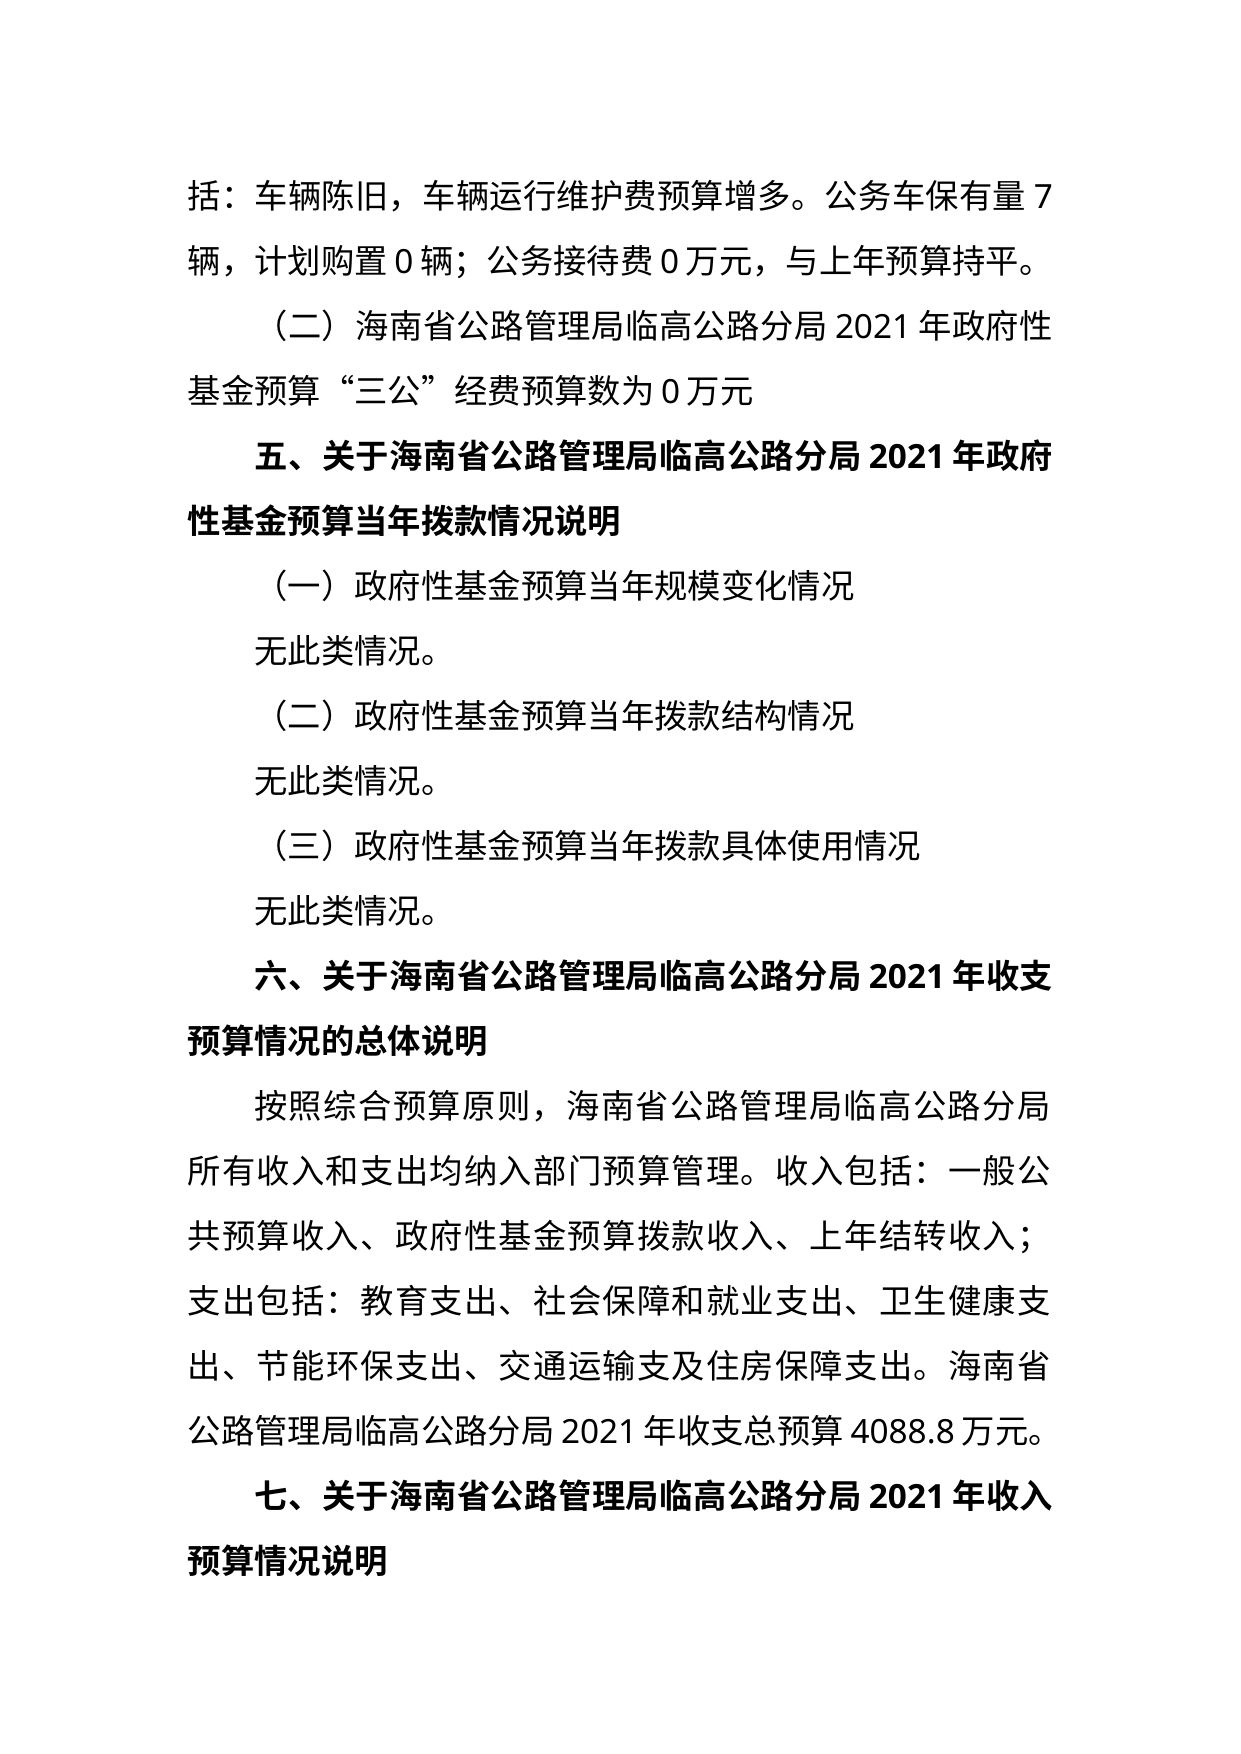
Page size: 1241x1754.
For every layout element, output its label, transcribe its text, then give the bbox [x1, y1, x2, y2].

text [187, 162, 1053, 292]
text （二）政府性基金预算当年拨款结构情况 [187, 682, 1053, 747]
text 无此类情况。 [187, 747, 1053, 812]
text 五、关于海南省公路管理局临高公路分局2021年政府性基金预算当年拨款情况说明 [187, 422, 1053, 552]
text 六、关于海南省公路管理局临高公路分局2021年收支预算情况的总体说明 [187, 942, 1053, 1072]
text 无此类情况。 [187, 617, 1053, 682]
text 按照综合预算原则，海南省公路管理局临高公路分局所有收入和支出均纳入部门预算管理。收入包括：一般公共预算收入、政府性基金预算拨款收入、上年结转收入；支出包括：教育支出、社会保障和就业支出、卫生健康支出、节能环保支出、交通运输支及住房保障支出。海南省公路管理局临高公路分局2021年收支总预算4088.8万元。 [187, 1072, 1053, 1462]
text 七、关于海南省公路管理局临高公路分局2021年收入预算情况说明 [187, 1462, 1053, 1592]
text 无此类情况。 [187, 877, 1053, 942]
text （一）政府性基金预算当年规模变化情况 [187, 552, 1053, 617]
text （二）海南省公路管理局临高公路分局2021年政府性基金预算“三公”经费预算数为0万元 [187, 292, 1053, 422]
text （三）政府性基金预算当年拨款具体使用情况 [187, 812, 1053, 877]
